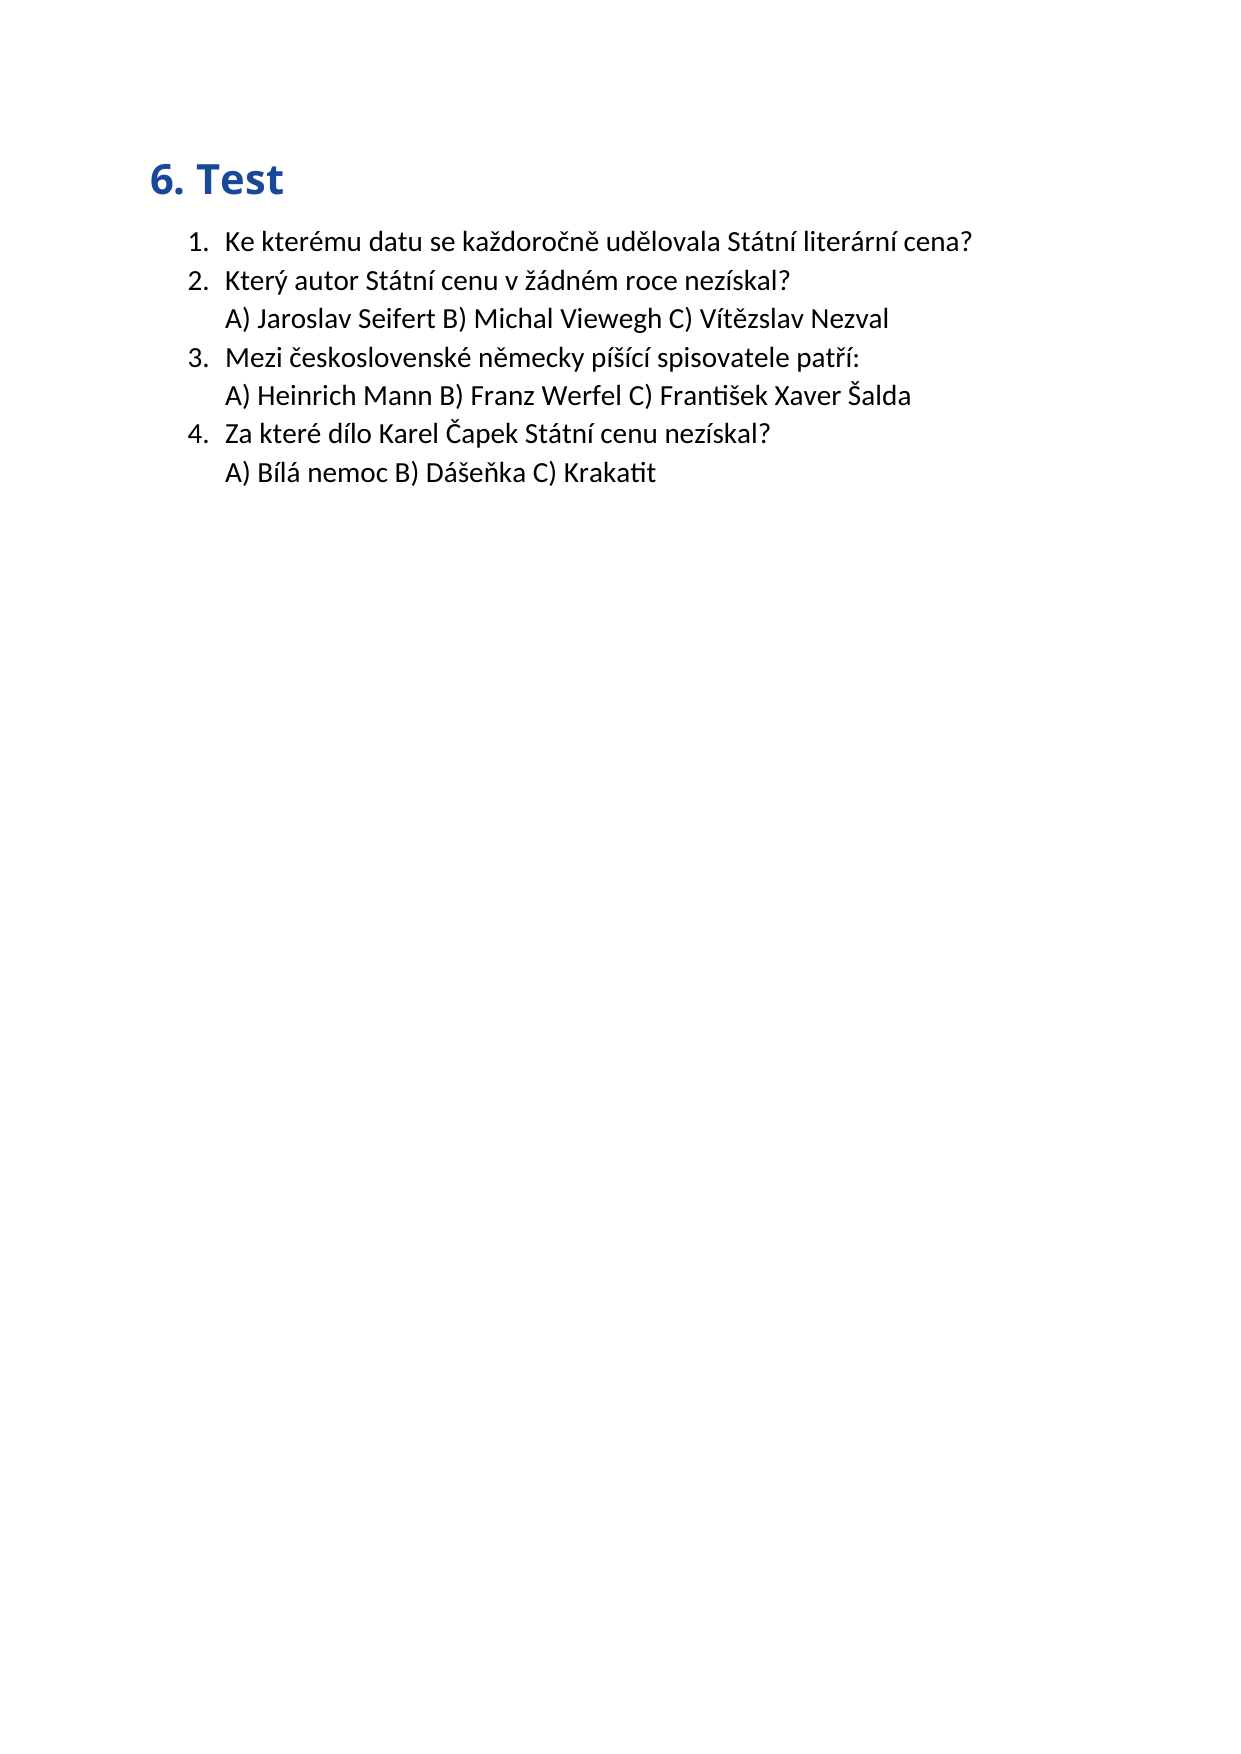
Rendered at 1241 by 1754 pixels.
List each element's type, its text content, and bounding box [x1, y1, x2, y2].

list Za které dílo Karel Čapek Státní cenu nezískal? [187, 416, 1090, 451]
list Ke kterému datu se každoročně udělovala Státní literární cena? [187, 223, 1090, 259]
list Mezi československé německy píšící spisovatele patří: [187, 339, 1090, 374]
text A) Bílá nemoc B) Dášeňka C) Krakatit [225, 454, 1090, 490]
subtitle 6. Test [150, 150, 1090, 207]
list Který autor Státní cenu v žádném roce nezískal? [187, 262, 1090, 297]
text A) Heinrich Mann B) Franz Werfel C) František Xaver Šalda [150, 377, 1090, 413]
text A) Jaroslav Seifert B) Michal Viewegh C) Vítězslav Nezval [225, 300, 1090, 336]
